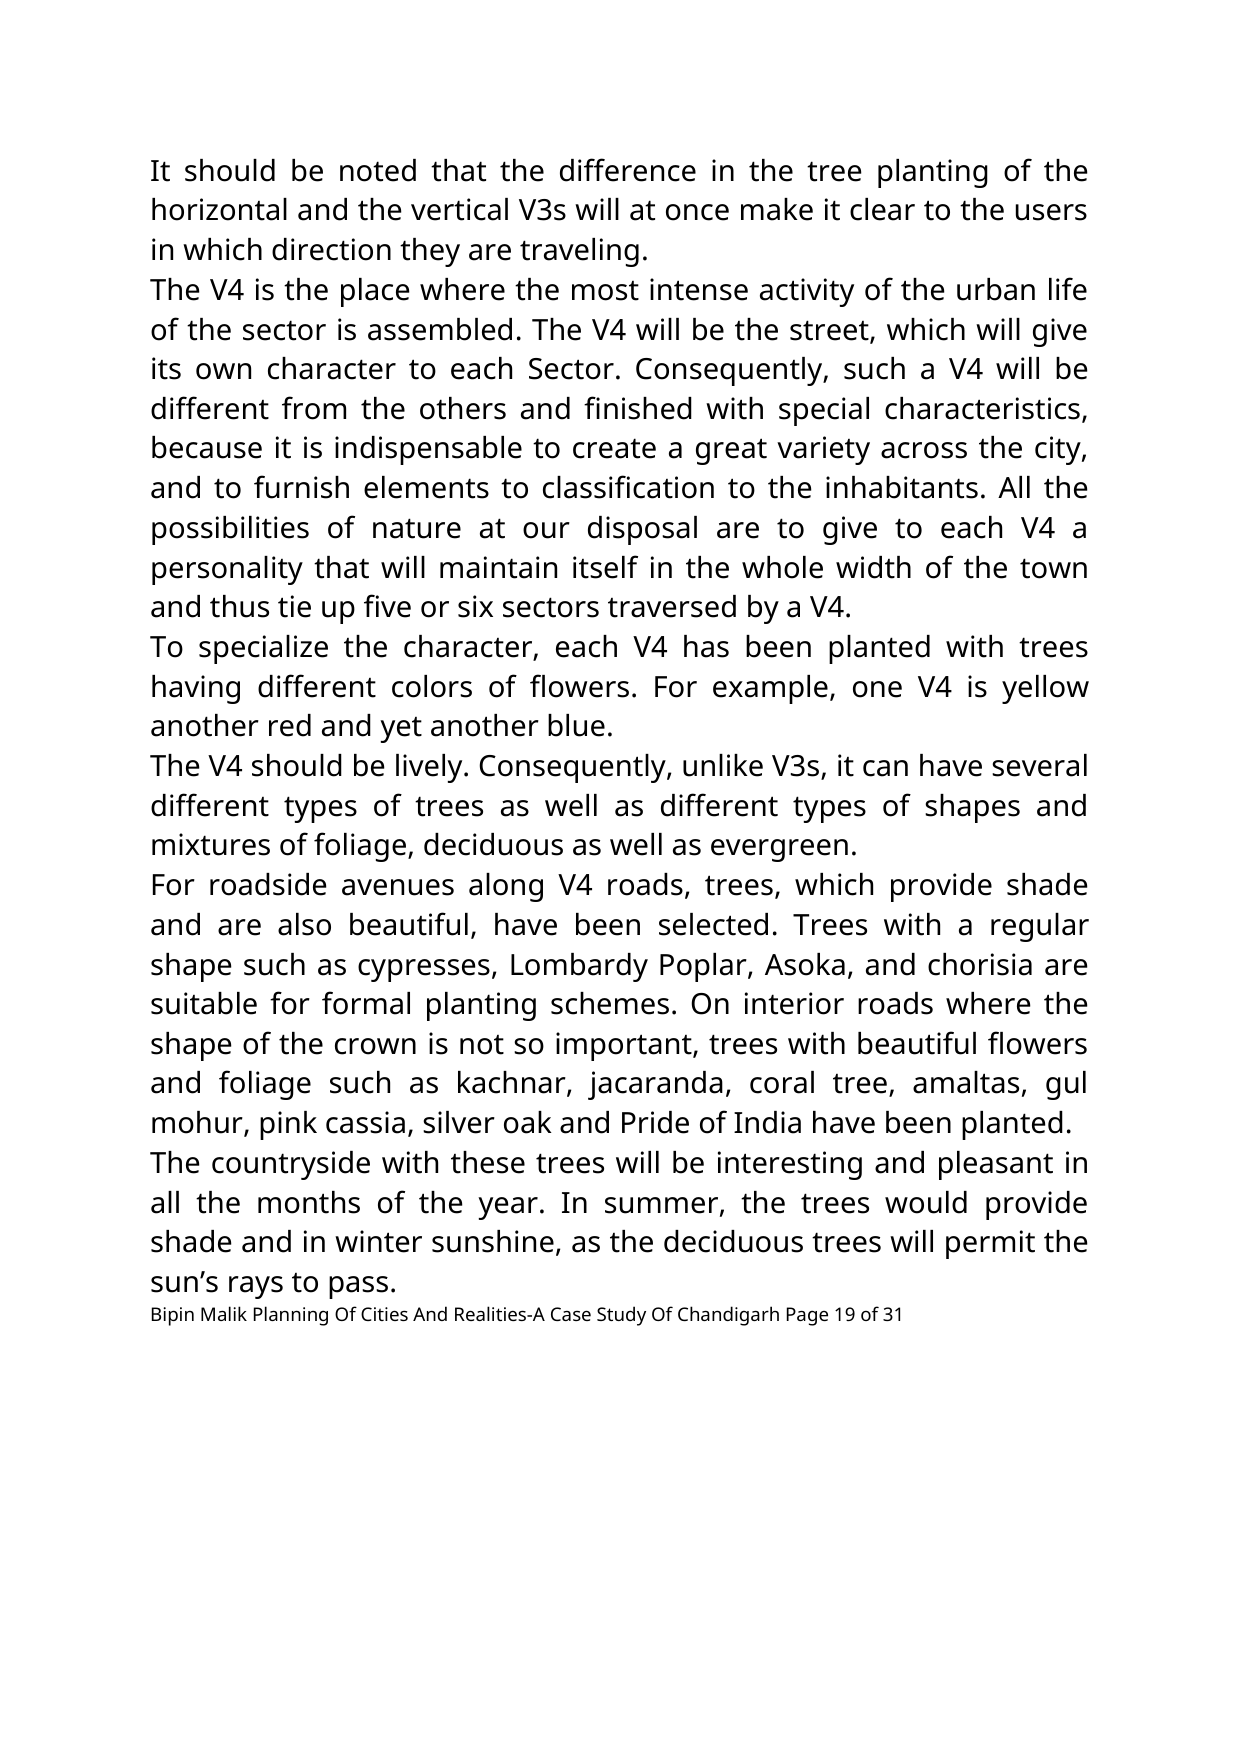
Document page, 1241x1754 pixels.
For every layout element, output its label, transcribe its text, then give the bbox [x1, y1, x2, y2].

text For roadside avenues along V4 roads, trees, which provide shade and are also beautiful, have been selected. Trees with a regular shape such as cypresses, Lombardy Poplar, Asoka, and chorisia are suitable for formal planting schemes. On interior roads where the shape of the crown is not so important, trees with beautiful flowers and foliage such as kachnar, jacaranda, coral tree, amaltas, gul mohur, pink cassia, silver oak and Pride of India have been planted. [150, 864, 1090, 1142]
text To specialize the character, each V4 has been planted with trees having different colors of flowers. For example, one V4 is yellow another red and yet another blue. [150, 626, 1090, 745]
text The V4 should be lively. Consequently, unlike V3s, it can have several different types of trees as well as different types of shapes and mixtures of foliage, deciduous as well as evergreen. [150, 745, 1090, 864]
text The V4 is the place where the most intense activity of the urban life of the sector is assembled. The V4 will be the street, which will give its own character to each Sector. Consequently, such a V4 will be different from the others and finished with special characteristics, because it is indispensable to create a great variety across the city, and to furnish elements to classification to the inhabitants. All the possibilities of nature at our disposal are to give to each V4 a personality that will maintain itself in the whole width of the town and thus tie up five or six sectors traversed by a V4. [150, 269, 1090, 626]
text The countryside with these trees will be interesting and pleasant in all the months of the year. In summer, the trees would provide shade and in winter sunshine, as the deciduous trees will permit the sun’s rays to pass. [150, 1142, 1090, 1301]
text It should be noted that the difference in the tree planting of the horizontal and the vertical V3s will at once make it clear to the users in which direction they are traveling. [150, 150, 1090, 269]
text Bipin Malik Planning Of Cities And Realities-A Case Study Of Chandigarh Page 19 of 31 [150, 1301, 1090, 1326]
